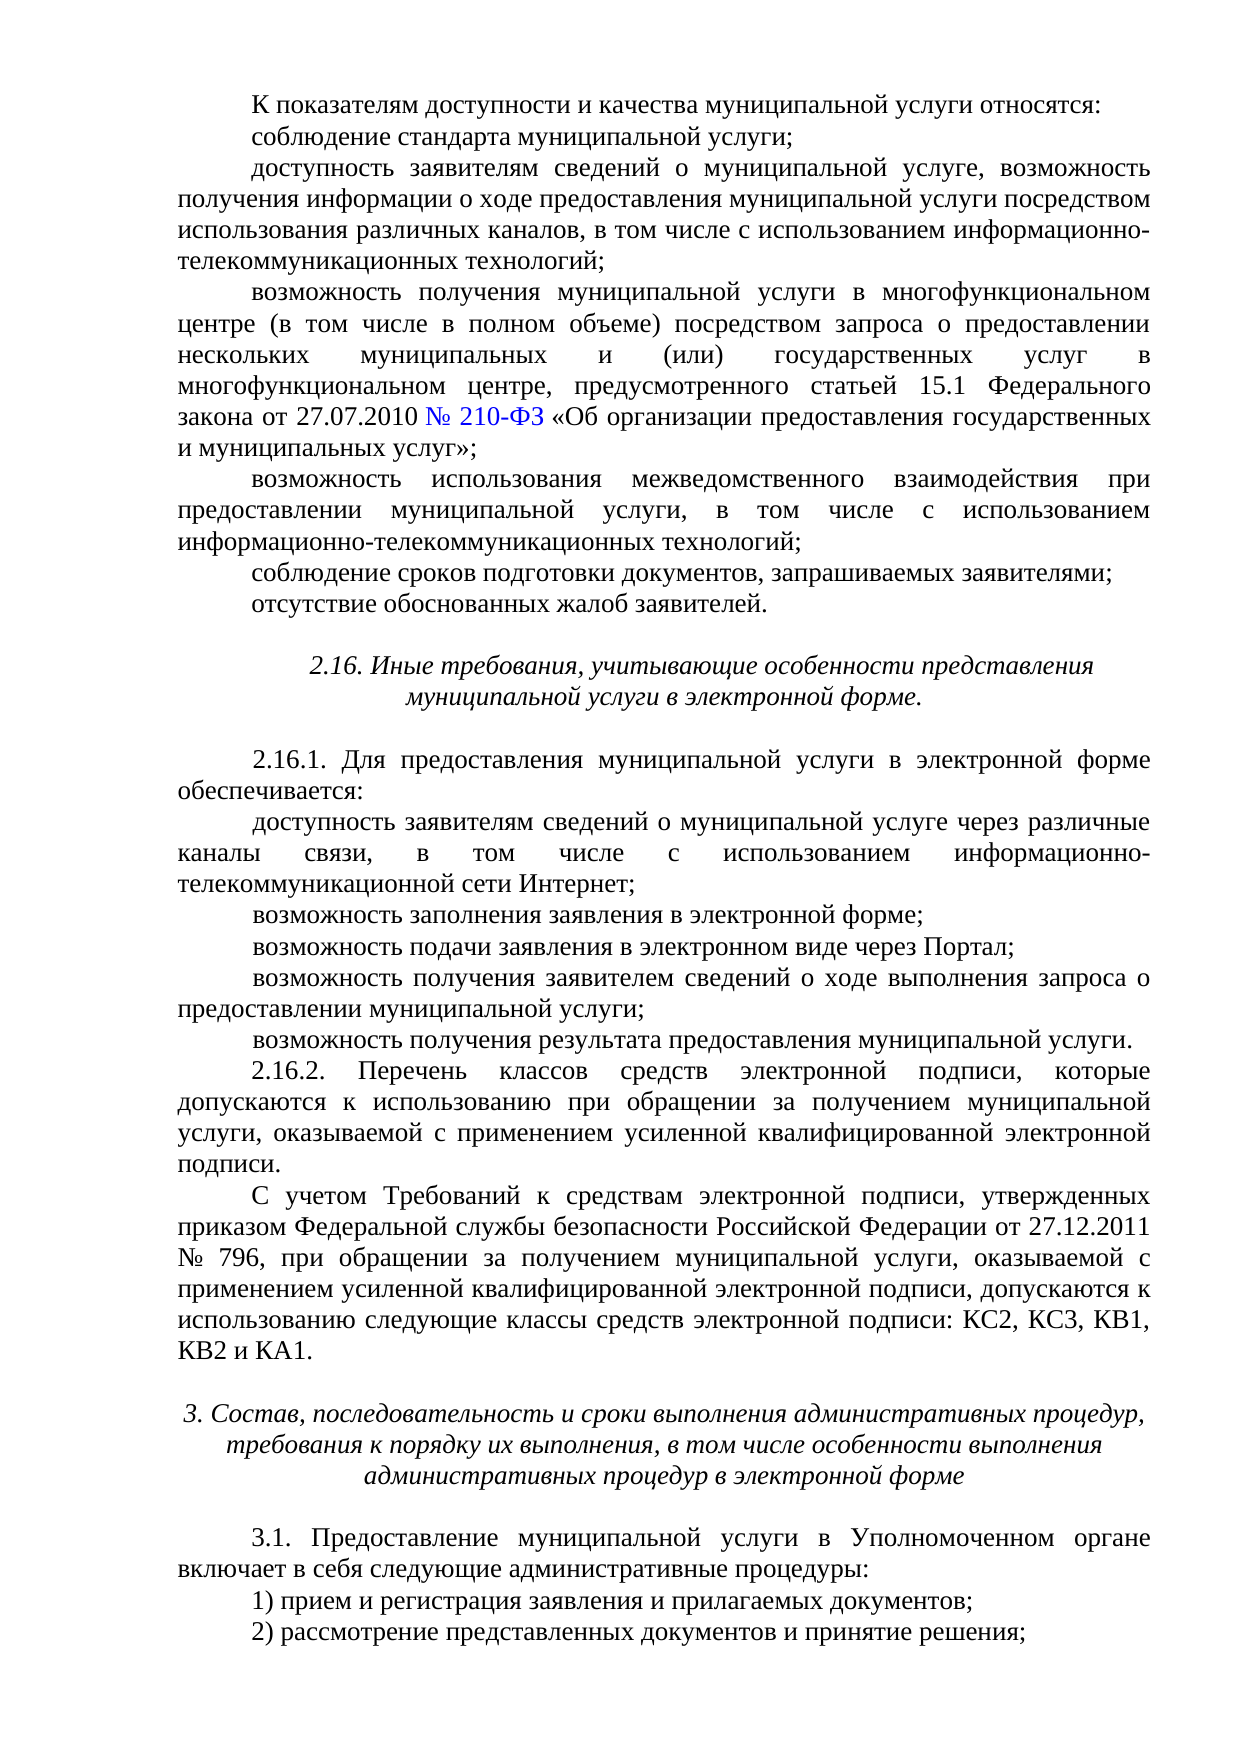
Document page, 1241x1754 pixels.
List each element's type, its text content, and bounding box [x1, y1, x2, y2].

text отсутствие обоснованных жалоб заявителей. [177, 587, 1152, 618]
text возможность получения результата предоставления муниципальной услуги. [177, 1023, 1152, 1054]
text 2.16.2. Перечень классов средств электронной подписи, которые допускаются к использованию при обращении за получением муниципальной услуги, оказываемой с применением усиленной квалифицированной электронной подписи. [177, 1054, 1152, 1179]
text 2.16.1. Для предоставления муниципальной услуги в электронной форме обеспечивается: [177, 743, 1152, 805]
text С учетом Требований к средствам электронной подписи, утвержденных приказом Федеральной службы безопасности Российской Федерации от 27.12.2011 № 796, при обращении за получением муниципальной услуги, оказываемой с применением усиленной квалифицированной электронной подписи, допускаются к использованию следующие классы средств электронной подписи: КС2, КС3, КВ1, КВ2 и КА1. [177, 1179, 1152, 1366]
text доступность заявителям сведений о муниципальной услуге, возможность получения информации о ходе предоставления муниципальной услуги посредством использования различных каналов, в том числе с использованием информационно-телекоммуникационных технологий; [177, 151, 1152, 276]
text возможность получения муниципальной услуги в многофункциональном центре (в том числе в полном объеме) посредством запроса о предоставлении нескольких муниципальных и (или) государственных услуг в многофункциональном центре, предусмотренного статьей 15.1 Федерального закона от 27.07.2010 № 210-ФЗ «Об организации предоставления государственных и муниципальных услуг»; [177, 276, 1152, 462]
text 2) рассмотрение представленных документов и принятие решения; [177, 1615, 1152, 1646]
text доступность заявителям сведений о муниципальной услуге через различные каналы связи, в том числе с использованием информационно-телекоммуникационной сети Интернет; [177, 805, 1152, 898]
text возможность получения заявителем сведений о ходе выполнения запроса о предоставлении муниципальной услуги; [177, 961, 1152, 1023]
text 2.16. Иные требования, учитывающие особенности представления муниципальной услуги в электронной форме. [177, 649, 1152, 712]
text 3. Состав, последовательность и сроки выполнения административных процедур, требования к порядку их выполнения, в том числе особенности выполнения административных процедур в электронной форме [177, 1397, 1152, 1490]
text соблюдение стандарта муниципальной услуги; [177, 120, 1152, 151]
text соблюдение сроков подготовки документов, запрашиваемых заявителями; [177, 556, 1152, 587]
text 3.1. Предоставление муниципальной услуги в Уполномоченном органе включает в себя следующие административные процедуры: [177, 1521, 1152, 1584]
text возможность подачи заявления в электронном виде через Портал; [177, 929, 1152, 961]
text К показателям доступности и качества муниципальной услуги относятся: [177, 89, 1152, 120]
text возможность использования межведомственного взаимодействия при предоставлении муниципальной услуги, в том числе с использованием информационно-телекоммуникационных технологий; [177, 462, 1152, 556]
text возможность заполнения заявления в электронной форме; [177, 898, 1152, 929]
text 1) прием и регистрация заявления и прилагаемых документов; [177, 1584, 1152, 1615]
